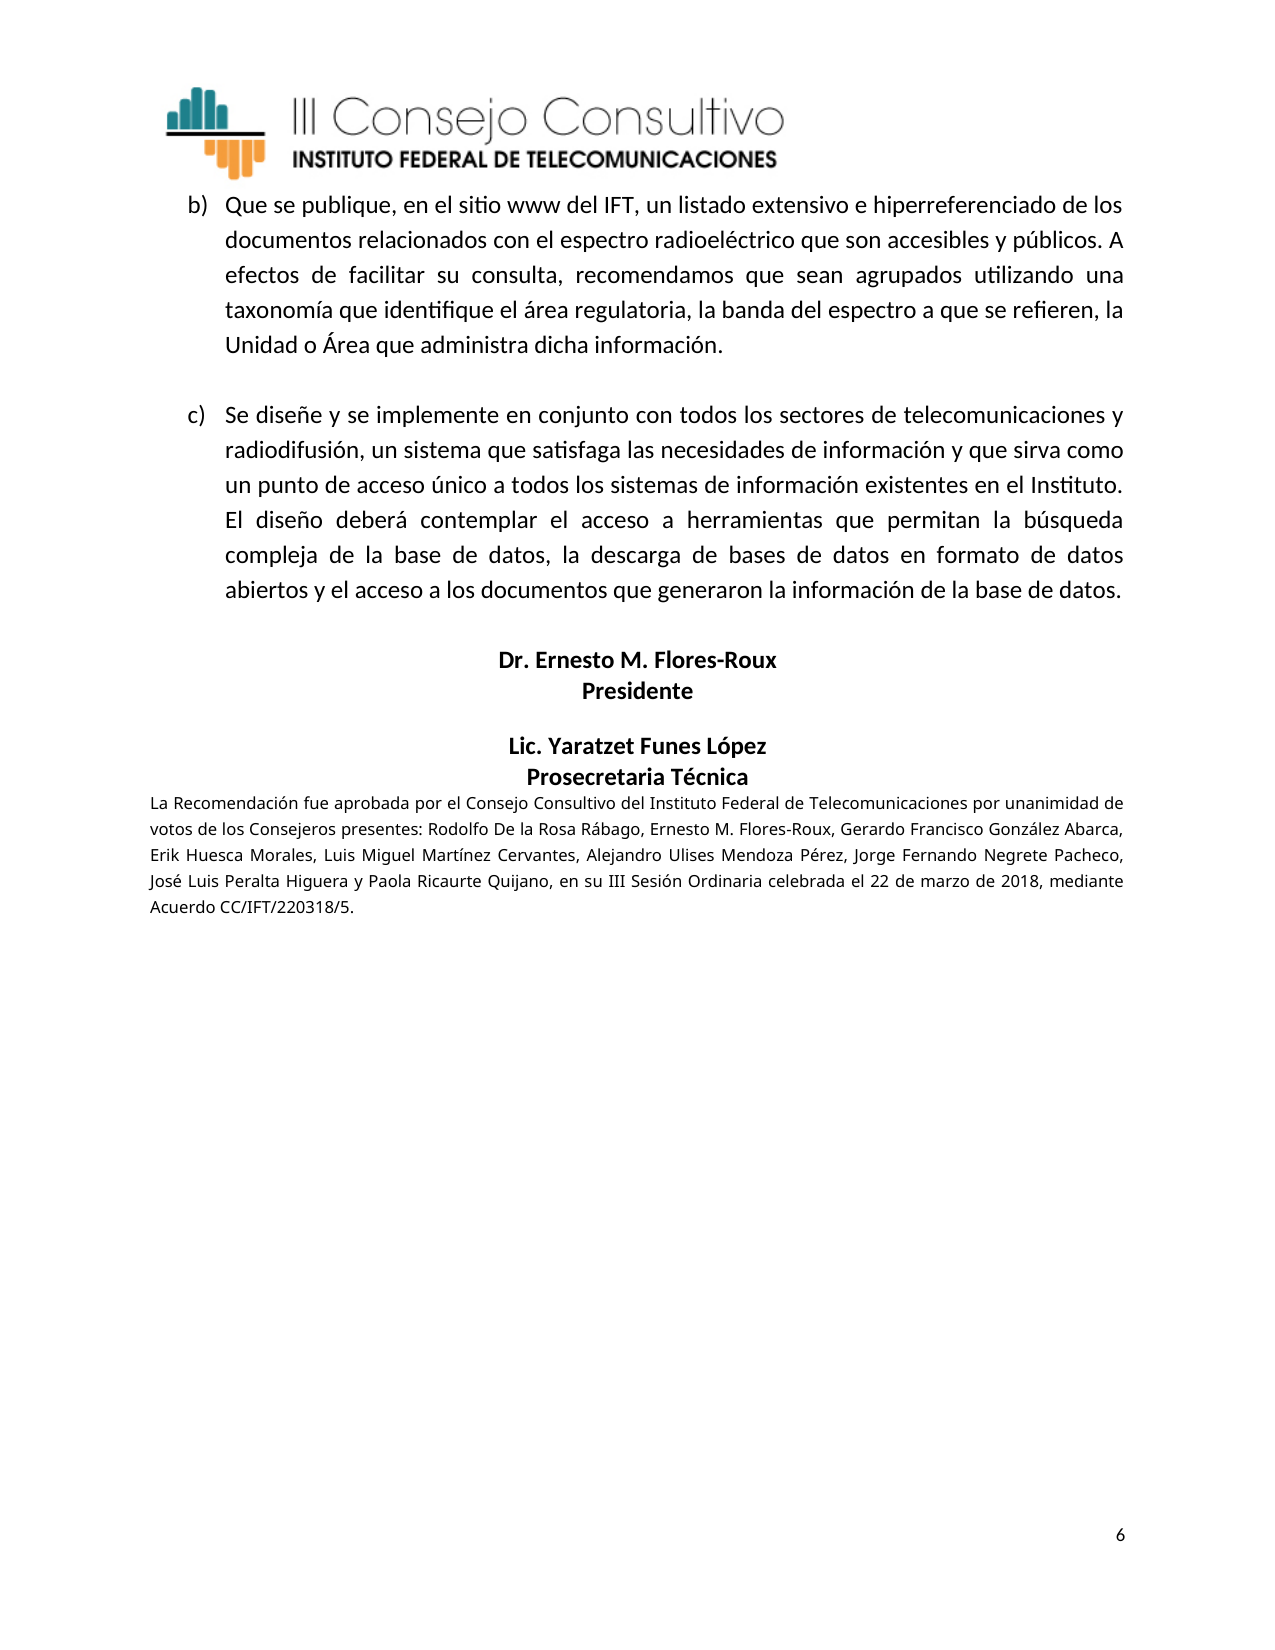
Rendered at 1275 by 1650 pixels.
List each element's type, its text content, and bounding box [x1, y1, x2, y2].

picture [150, 73, 800, 190]
text Prosecretaria Técnica [150, 761, 1125, 791]
list Se diseñe y se implemente en conjunto con todos los sectores de telecomunicaciones y radiodifusión, un sistema que satisfaga las necesidades de información y que sirva como un punto de acceso único a todos los sistemas de información existentes en el Instituto. El diseño deberá contemplar el acceso a herramientas que permitan la búsqueda compleja de la base de datos, la descarga de bases de datos en formato de datos abiertos y el acceso a los documentos que generaron la información de la base de datos. [187, 399, 1125, 605]
text Presidente [150, 675, 1125, 705]
text La Recomendación fue aprobada por el Consejo Consultivo del Instituto Federal de Telecomunicaciones por unanimidad de votos de los Consejeros presentes: Rodolfo De la Rosa Rábago, Ernesto M. Flores-Roux, Gerardo Francisco González Abarca, Erik Huesca Morales, Luis Miguel Martínez Cervantes, Alejandro Ulises Mendoza Pérez, Jorge Fernando Negrete Pacheco, José Luis Peralta Higuera y Paola Ricaurte Quijano, en su III Sesión Ordinaria celebrada el 22 de marzo de 2018, mediante Acuerdo CC/IFT/220318/5. [150, 791, 1125, 918]
text Lic. Yaratzet Funes López [150, 730, 1125, 761]
list Que se publique, en el sitio www del IFT, un listado extensivo e hiperreferenciado de los documentos relacionados con el espectro radioeléctrico que son accesibles y públicos. A efectos de facilitar su consulta, recomendamos que sean agrupados utilizando una taxonomía que identifique el área regulatoria, la banda del espectro a que se refieren, la Unidad o Área que administra dicha información. [187, 189, 1125, 360]
text Dr. Ernesto M. Flores-Roux [150, 644, 1125, 675]
